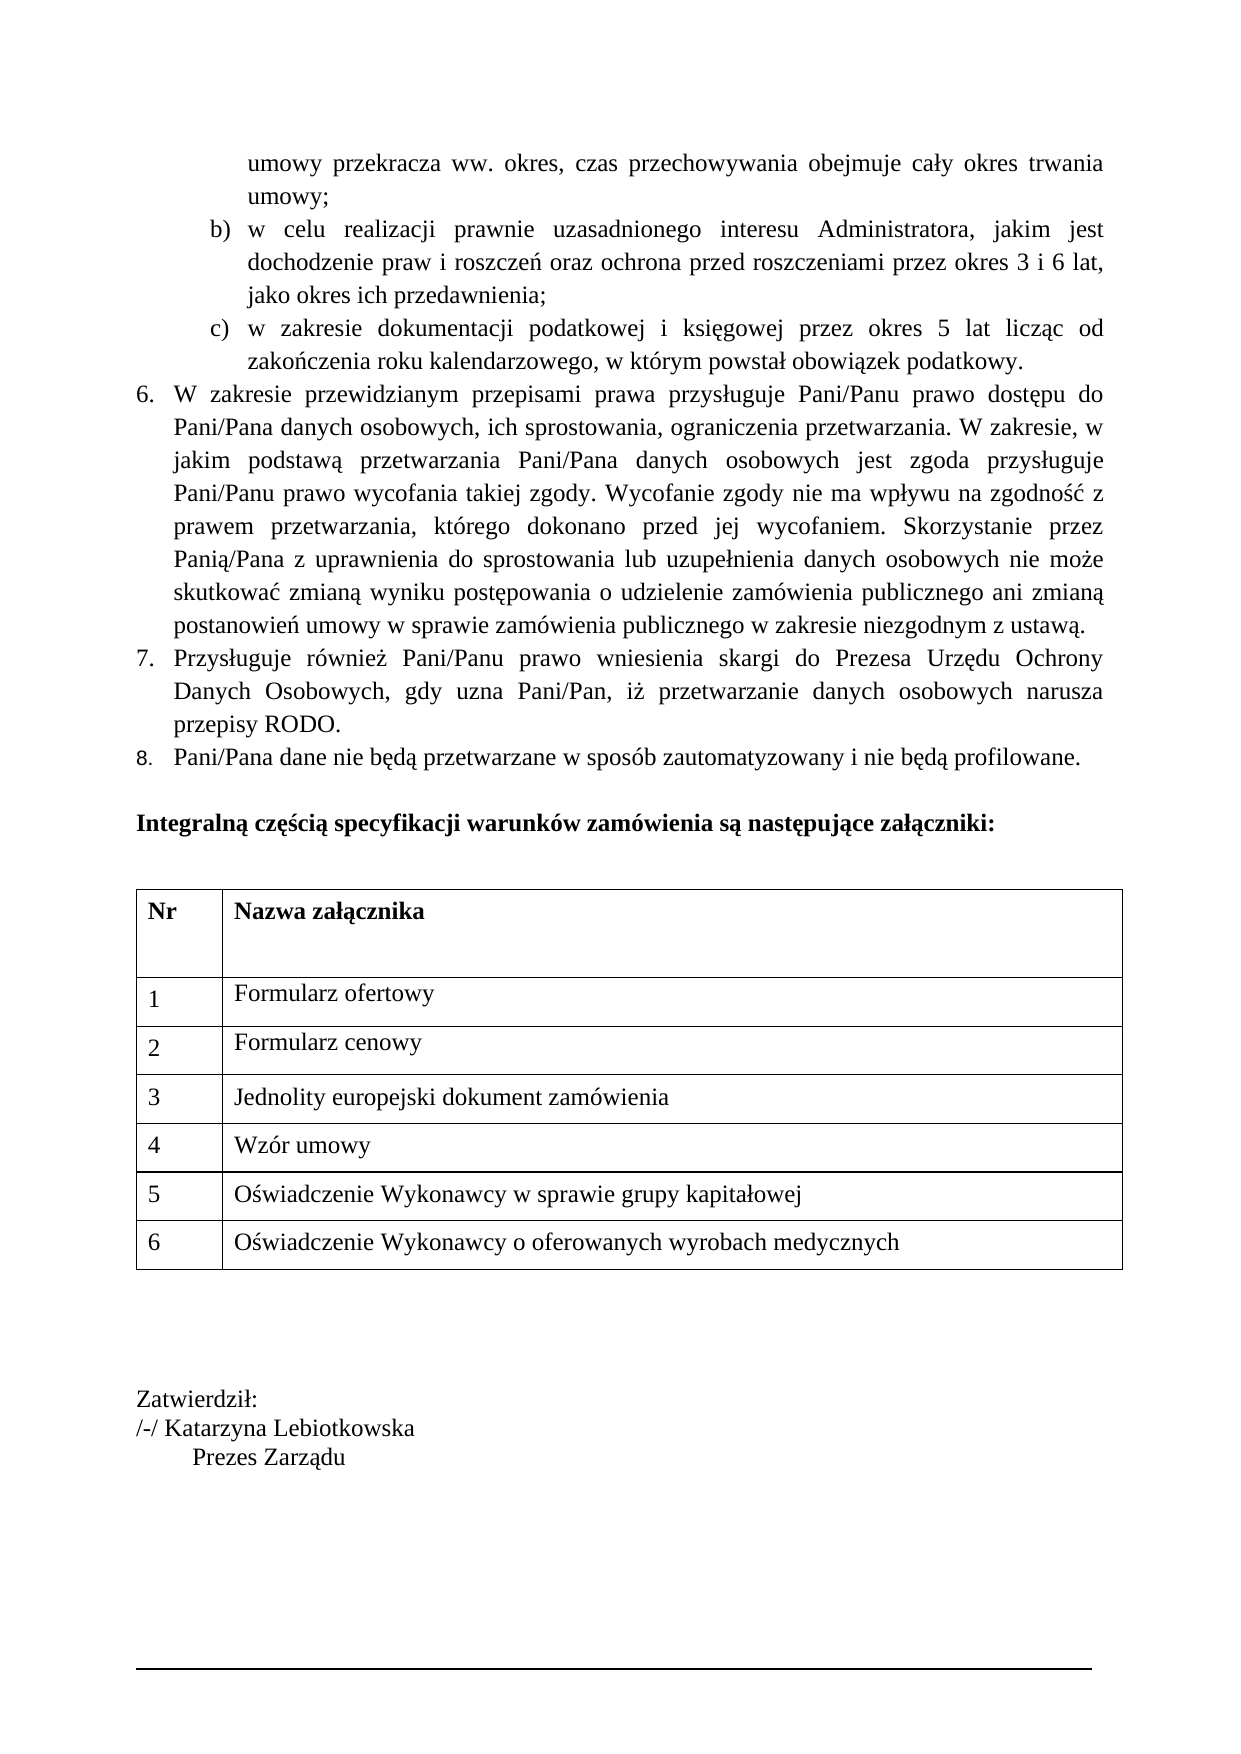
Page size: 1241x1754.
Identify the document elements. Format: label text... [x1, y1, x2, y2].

list w zakresie dokumentacji podatkowej i księgowej przez okres 5 lat licząc od zakończenia roku kalendarzowego, w którym powstał obowiązek podatkowy. [210, 313, 1104, 374]
text Integralną częścią specyfikacji warunków zamówienia są następujące załączniki: [136, 808, 1104, 837]
list Pani/Pana dane nie będą przetwarzane w sposób zautomatyzowany i nie będą profilowane. [136, 742, 1104, 771]
table_cell Formularz cenowy [223, 1027, 1122, 1074]
text Prezes Zarządu [136, 1442, 1104, 1471]
table_cell 1 [137, 978, 222, 1026]
table_cell 5 [137, 1173, 222, 1220]
table_cell 4 [137, 1124, 222, 1171]
table_cell Formularz ofertowy [223, 978, 1122, 1026]
table_cell 6 [137, 1221, 222, 1268]
table_cell 2 [137, 1027, 222, 1074]
list W zakresie przewidzianym przepisami prawa przysługuje Pani/Panu prawo dostępu do Pani/Pana danych osobowych, ich sprostowania, ograniczenia przetwarzania. W zakresie, w jakim podstawą przetwarzania Pani/Pana danych osobowych jest zgoda przysługuje Pani/Panu prawo wycofania takiej zgody. Wycofanie zgody nie ma wpływu na zgodność z prawem przetwarzania, którego dokonano przed jej wycofaniem. Skorzystanie przez Panią/Pana z uprawnienia do sprostowania lub uzupełnienia danych osobowych nie może skutkować zmianą wyniku postępowania o udzielenie zamówienia publicznego ani zmianą postanowień umowy w sprawie zamówienia publicznego w zakresie niezgodnym z ustawą. [136, 379, 1104, 639]
table_cell Oświadczenie Wykonawcy o oferowanych wyrobach medycznych [223, 1221, 1122, 1268]
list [210, 148, 1104, 209]
table_cell 3 [137, 1075, 222, 1123]
table_header Nr [137, 890, 222, 977]
text Zatwierdził: [136, 1384, 1104, 1413]
table_cell Oświadczenie Wykonawcy w sprawie grupy kapitałowej [223, 1173, 1122, 1220]
table_header Nazwa załącznika [223, 890, 1122, 977]
table_cell Wzór umowy [223, 1124, 1122, 1171]
table_cell Jednolity europejski dokument zamówienia [223, 1075, 1122, 1123]
text /-/ Katarzyna Lebiotkowska [136, 1413, 1104, 1442]
list w celu realizacji prawnie uzasadnionego interesu Administratora, jakim jest dochodzenie praw i roszczeń oraz ochrona przed roszczeniami przez okres 3 i 6 lat, jako okres ich przedawnienia; [210, 214, 1104, 308]
list Przysługuje również Pani/Panu prawo wniesienia skargi do Prezesa Urzędu Ochrony Danych Osobowych, gdy uzna Pani/Pan, iż przetwarzanie danych osobowych narusza przepisy RODO. [136, 643, 1104, 738]
